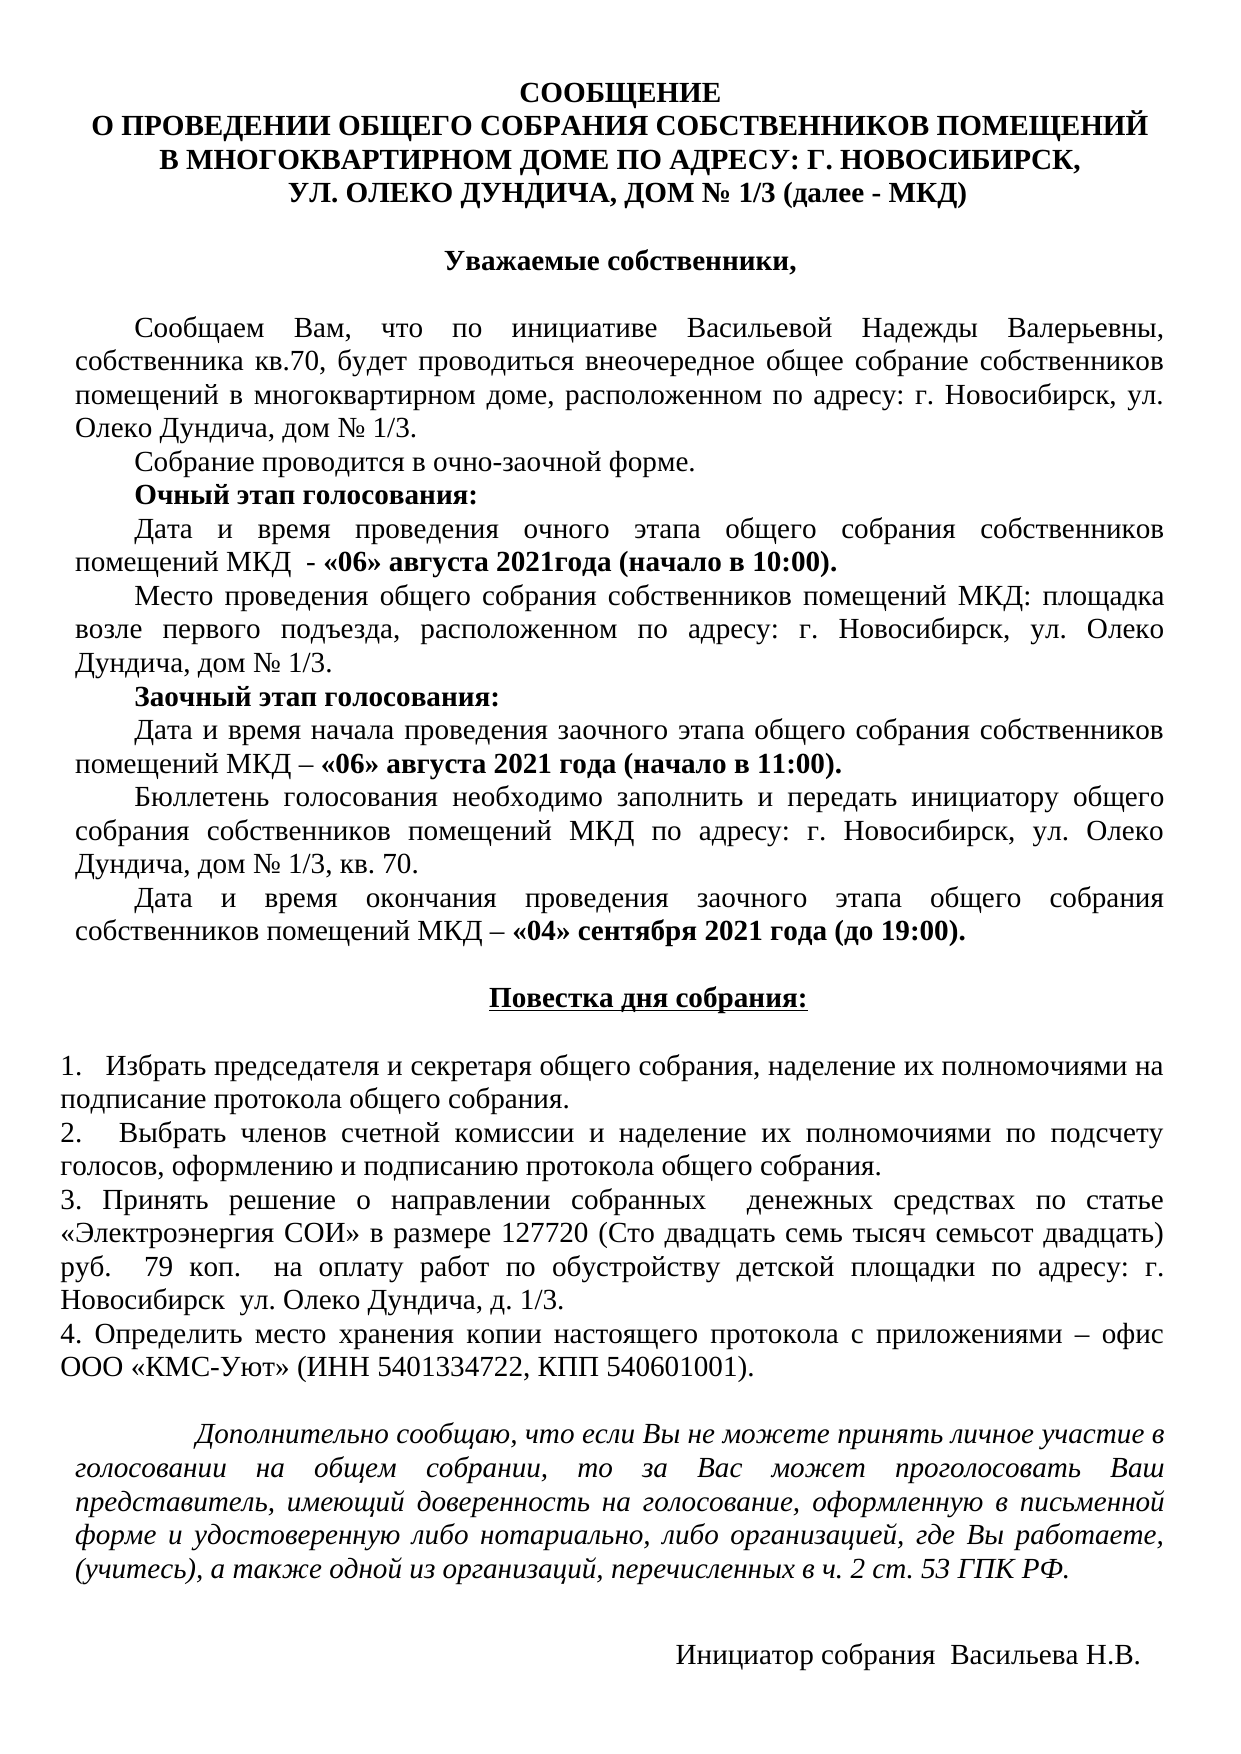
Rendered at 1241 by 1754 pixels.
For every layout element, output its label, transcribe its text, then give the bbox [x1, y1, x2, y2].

text СООБЩЕНИЕ [75, 75, 1165, 108]
text Дата и время проведения очного этапа общего собрания собственников помещений МКД - «06» августа 2021года (начало в 10:00). [75, 511, 1165, 578]
text Дополнительно сообщаю, что если Вы не можете принять личное участие в голосовании на общем собрании, то за Вас может проголосовать Ваш представитель, имеющий доверенность на голосование, оформленную в письменной форме и удостоверенную либо нотариально, либо организацией, где Вы работаете, (учитесь), а также одной из организаций, перечисленных в ч. 2 ст. 53 ГПК РФ. [75, 1417, 1165, 1584]
text Место проведения общего собрания собственников помещений МКД: площадка возле первого подъезда, расположенном по адресу: г. Новосибирск, ул. Олеко Дундича, дом № 1/3. [75, 578, 1165, 679]
text В МНОГОКВАРТИРНОМ ДОМЕ ПО АДРЕСУ: Г. НОВОСИБИРСК, [75, 142, 1165, 176]
text Инициатор собрания Васильева Н.В. [75, 1637, 1165, 1671]
text 3. Принять решение о направлении собранных денежных средствах по статье «Электроэнергия СОИ» в размере 127720 (Сто двадцать семь тысяч семьсот двадцать) руб. 79 коп. на оплату работ по обустройству детской площадки по адресу: г. Новосибирск ул. Олеко Дундича, д. 1/3. [60, 1182, 1165, 1316]
text О ПРОВЕДЕНИИ ОБЩЕГО СОБРАНИЯ СОБСТВЕННИКОВ ПОМЕЩЕНИЙ [75, 108, 1165, 142]
text Заочный этап голосования: [75, 679, 1165, 712]
list Избрать председателя и секретаря общего собрания, наделение их полномочиями на подписание протокола общего собрания. [60, 1048, 1165, 1115]
text Дата и время начала проведения заочного этапа общего собрания собственников помещений МКД – «06» августа 2021 года (начало в 11:00). [75, 712, 1165, 779]
text Очный этап голосования: [75, 477, 1165, 511]
text Повестка дня собрания: [75, 981, 1165, 1014]
text Уважаемые собственники, [75, 243, 1165, 276]
text УЛ. ОЛЕКО ДУНДИЧА, ДОМ № 1/3 (далее - МКД) [75, 176, 1165, 209]
text Собрание проводится в очно-заочной форме. [75, 444, 1165, 477]
list 4. Определить место хранения копии настоящего протокола с приложениями – офис ООО «КМС-Уют» (ИНН 5401334722, КПП 540601001). [60, 1316, 1165, 1383]
text Бюллетень голосования необходимо заполнить и передать инициатору общего собрания собственников помещений МКД по адресу: г. Новосибирск, ул. Олеко Дундича, дом № 1/3, кв. 70. [75, 779, 1165, 880]
text Сообщаем Вам, что по инициативе Васильевой Надежды Валерьевны, собственника кв.70, будет проводиться внеочередное общее собрание собственников помещений в многоквартирном доме, расположенном по адресу: г. Новосибирск, ул. Олеко Дундича, дом № 1/3. [75, 310, 1165, 444]
text Дата и время окончания проведения заочного этапа общего собрания собственников помещений МКД – «04» сентября 2021 года (до 19:00). [75, 880, 1165, 947]
list Выбрать членов счетной комиссии и наделение их полномочиями по подсчету голосов, оформлению и подписанию протокола общего собрания. [60, 1115, 1165, 1182]
